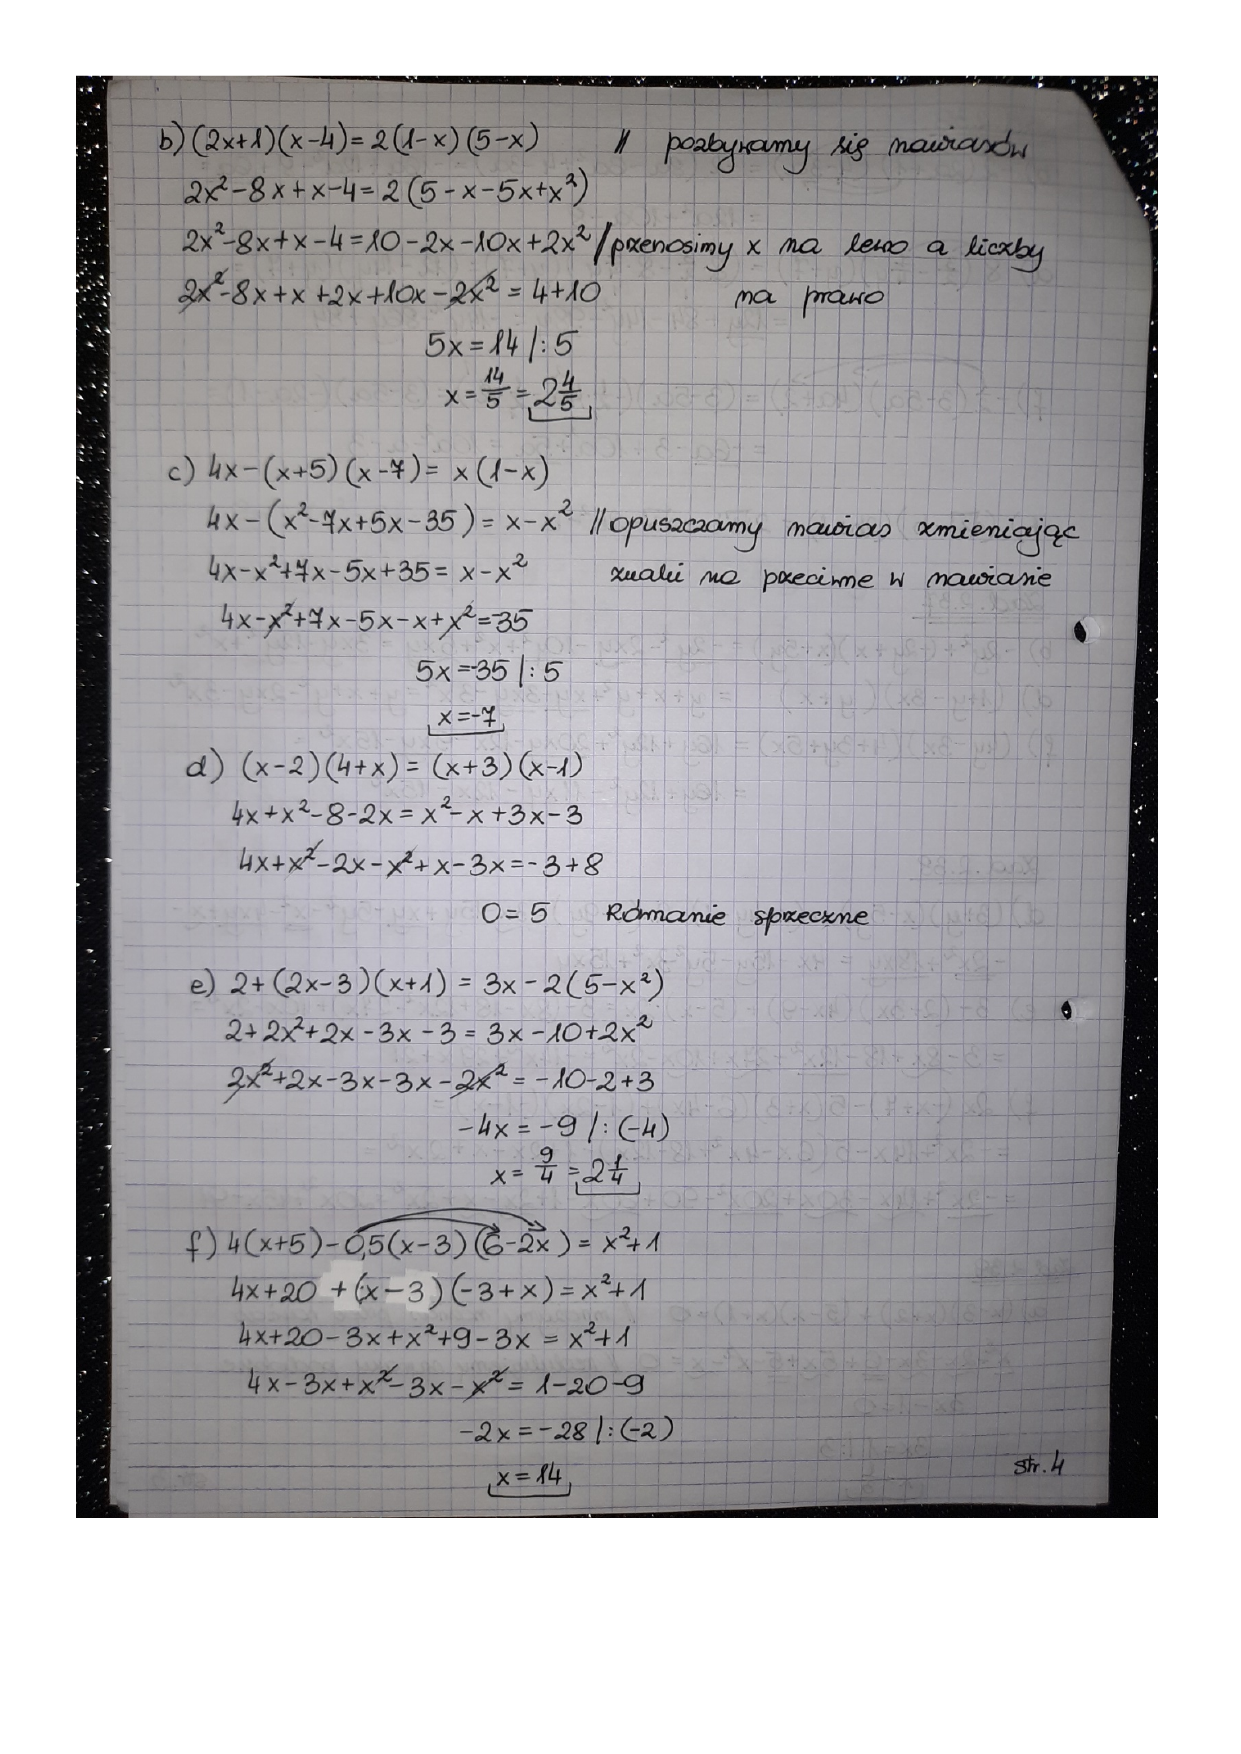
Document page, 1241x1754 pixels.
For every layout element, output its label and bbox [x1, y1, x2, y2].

picture [77, 77, 1158, 1516]
